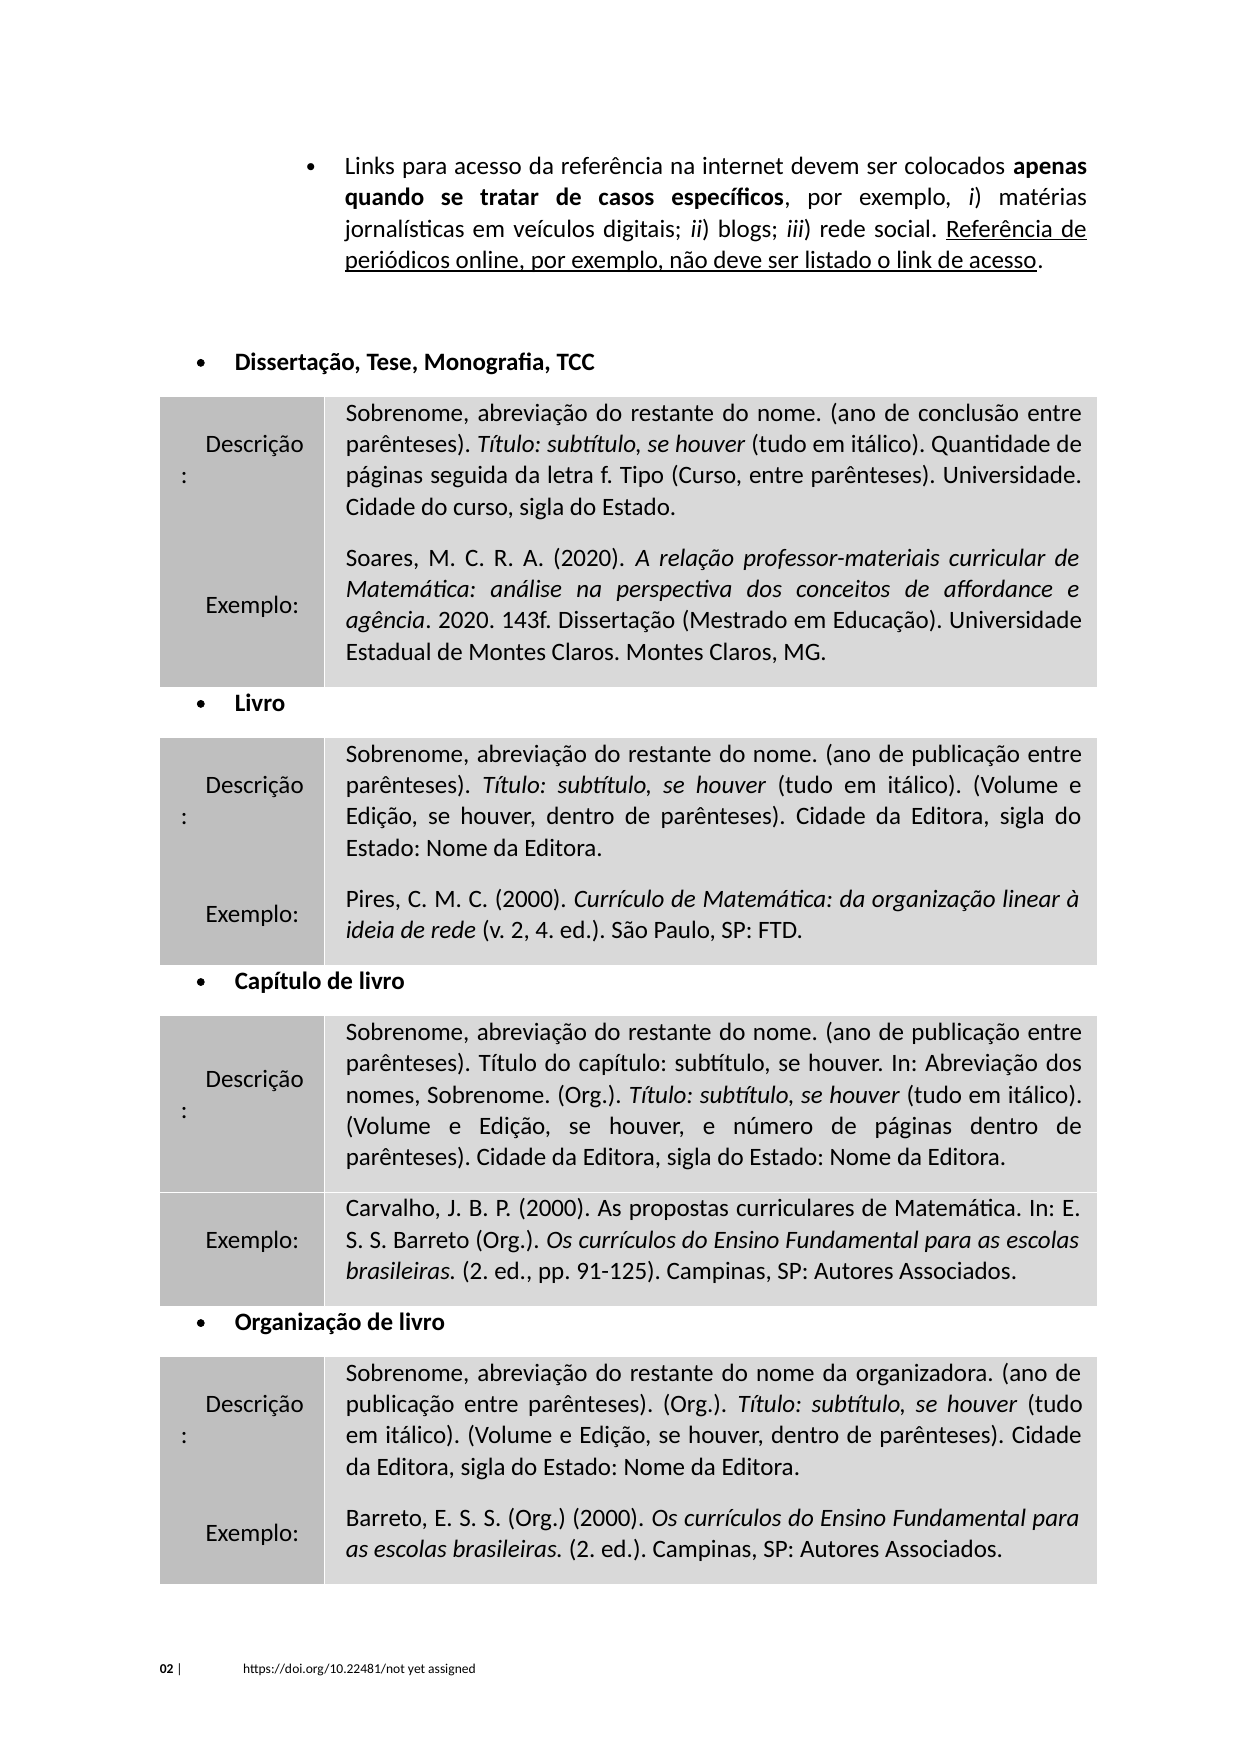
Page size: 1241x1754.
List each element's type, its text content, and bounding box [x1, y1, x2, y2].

list Links para acesso da referência na internet devem ser colocados apenas quando se tratar de casos específicos, por exemplo, i) matérias jornalísticas em veículos digitais; ii) blogs; iii) rede social. Referência de periódicos online, por exemplo, não deve ser listado o link de acesso. [307, 150, 1087, 274]
table_cell Carvalho, J. B. P. (2000). As propostas curriculares de Matemática. In: E. S. S. Barreto (Org.). Os currículos do Ensino Fundamental para as escolas brasileiras. (2. ed., pp. 91-125). Campinas, SP: Autores Associados. [325, 1193, 1097, 1306]
table_header Sobrenome, abreviação do restante do nome. (ano de conclusão entre parênteses). Título: subtítulo, se houver (tudo em itálico). Quantidade de páginas seguida da letra f. Tipo (Curso, entre parênteses). Universidade. Cidade do curso, sigla do Estado. [325, 397, 1097, 542]
list Capítulo de livro [197, 965, 1087, 996]
table_cell Barreto, E. S. S. (Org.) (2000). Os currículos do Ensino Fundamental para as escolas brasileiras. (2. ed.). Campinas, SP: Autores Associados. [325, 1502, 1097, 1584]
table_header Sobrenome, abreviação do restante do nome. (ano de publicação entre parênteses). Título: subtítulo, se houver (tudo em itálico). (Volume e Edição, se houver, dentro de parênteses). Cidade da Editora, sigla do Estado: Nome da Editora. [325, 738, 1097, 883]
table_cell Exemplo: [160, 1193, 324, 1306]
table_cell Exemplo: [160, 883, 324, 965]
table_header Descrição: [160, 738, 324, 883]
table_cell Exemplo: [160, 542, 324, 687]
table_cell Soares, M. C. R. A. (2020). A relação professor-materiais curricular de Matemática: análise na perspectiva dos conceitos de affordance e agência. 2020. 143f. Dissertação (Mestrado em Educação). Universidade Estadual de Montes Claros. Montes Claros, MG. [325, 542, 1097, 687]
table_cell Exemplo: [160, 1502, 324, 1584]
table_header Sobrenome, abreviação do restante do nome da organizadora. (ano de publicação entre parênteses). (Org.). Título: subtítulo, se houver (tudo em itálico). (Volume e Edição, se houver, dentro de parênteses). Cidade da Editora, sigla do Estado: Nome da Editora. [325, 1357, 1097, 1502]
list Organização de livro [197, 1306, 1087, 1337]
list Livro [197, 687, 1087, 717]
list Dissertação, Tese, Monografia, TCC [197, 346, 1087, 376]
table_header Descrição: [160, 1016, 324, 1192]
table_header Sobrenome, abreviação do restante do nome. (ano de publicação entre parênteses). Título do capítulo: subtítulo, se houver. In: Abreviação dos nomes, Sobrenome. (Org.). Título: subtítulo, se houver (tudo em itálico). (Volume e Edição, se houver, e número de páginas dentro de parênteses). Cidade da Editora, sigla do Estado: Nome da Editora. [325, 1016, 1097, 1192]
table_cell Pires, C. M. C. (2000). Currículo de Matemática: da organização linear à ideia de rede (v. 2, 4. ed.). São Paulo, SP: FTD. [325, 883, 1097, 965]
table_header Descrição: [160, 1357, 324, 1502]
table_header Descrição: [160, 397, 324, 542]
